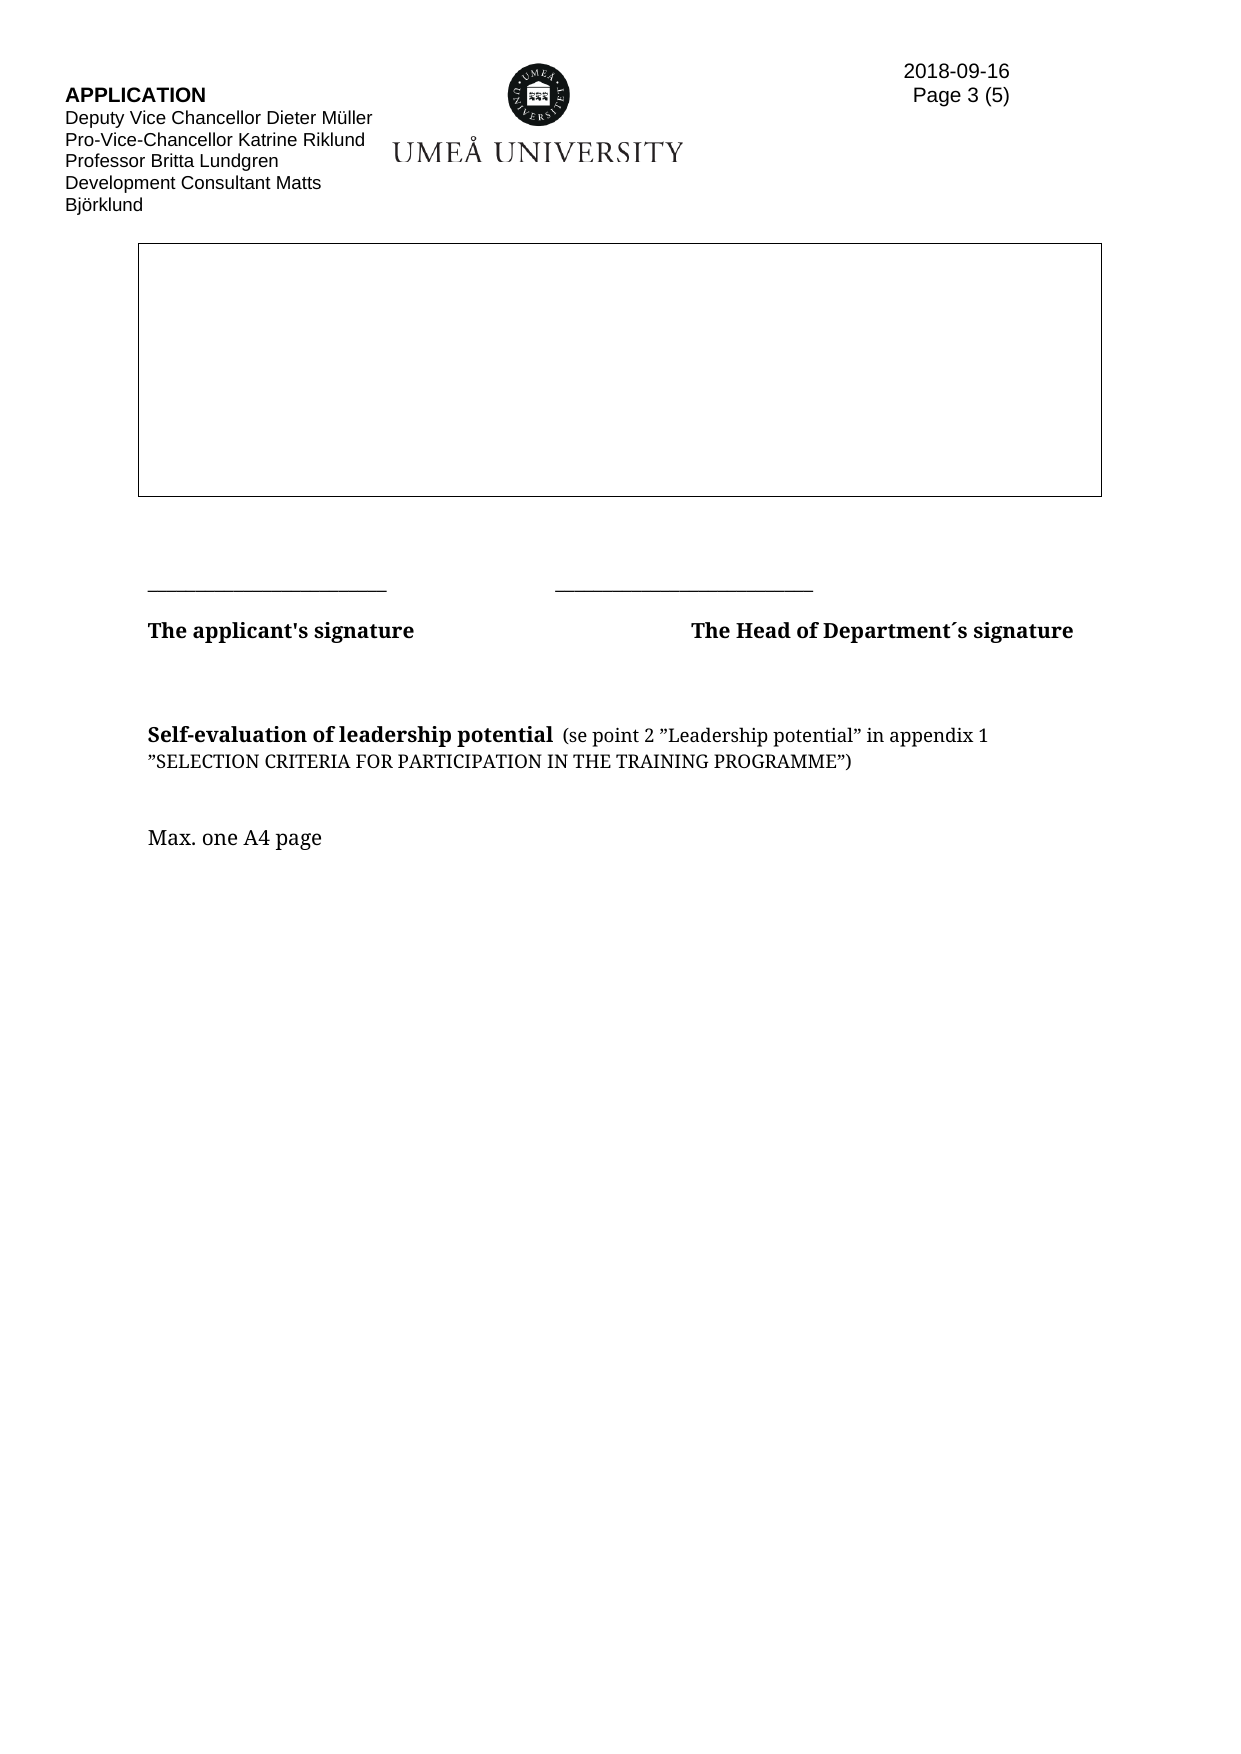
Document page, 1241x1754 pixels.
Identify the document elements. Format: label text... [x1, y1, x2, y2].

text Max. one A4 page [148, 823, 1092, 852]
text The applicant's signature The Head of Department´s signature [148, 616, 1092, 644]
text _________________________ ___________________________ [148, 567, 1092, 595]
text Self-evaluation of leadership potential (se point 2 ”Leadership potential” in appendix 1 ”SELECTION CRITERIA FOR PARTICIPATION IN THE TRAINING PROGRAMME”) [148, 720, 1092, 802]
